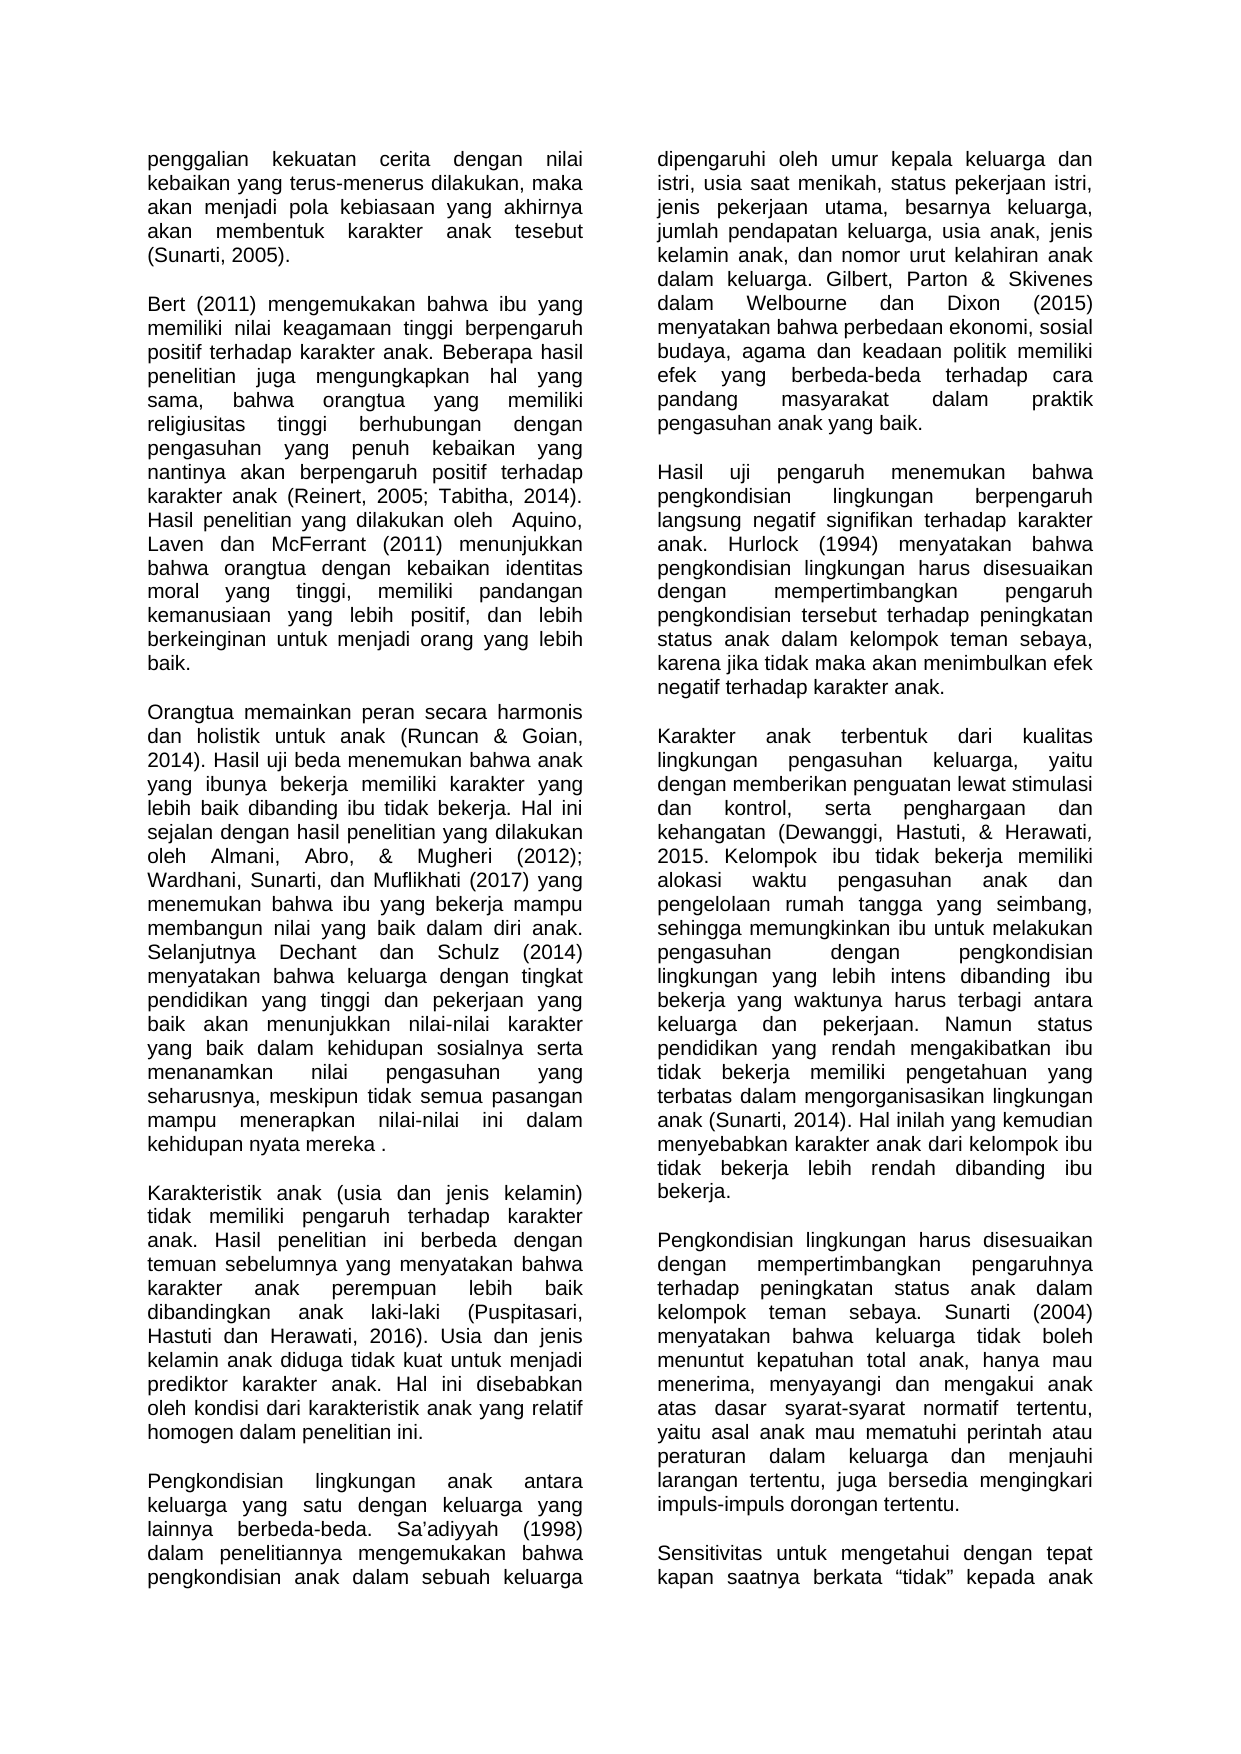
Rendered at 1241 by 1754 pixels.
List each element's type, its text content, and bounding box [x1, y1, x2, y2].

text Hasil uji pengaruh menemukan bahwa pengkondisian lingkungan berpengaruh langsung negatif signifikan terhadap karakter anak. Hurlock (1994) menyatakan bahwa pengkondisian lingkungan harus disesuaikan dengan mempertimbangkan pengaruh pengkondisian tersebut terhadap peningkatan status anak dalam kelompok teman sebaya, karena jika tidak maka akan menimbulkan efek negatif terhadap karakter anak. [657, 459, 1093, 699]
text Pengkondisian lingkungan harus disesuaikan dengan mempertimbangkan pengaruhnya terhadap peningkatan status anak dalam kelompok teman sebaya. Sunarti (2004) menyatakan bahwa keluarga tidak boleh menuntut kepatuhan total anak, hanya mau menerima, menyayangi dan mengakui anak atas dasar syarat-syarat normatif tertentu, yaitu asal anak mau mematuhi perintah atau peraturan dalam keluarga dan menjauhi larangan tertentu, juga bersedia mengingkari impuls-impuls dorongan tertentu. [657, 1228, 1093, 1516]
text Karakter anak terbentuk dari kualitas lingkungan pengasuhan keluarga, yaitu dengan memberikan penguatan lewat stimulasi dan kontrol, serta penghargaan dan kehangatan (Dewanggi, Hastuti, & Herawati, 2015. Kelompok ibu tidak bekerja memiliki alokasi waktu pengasuhan anak dan pengelolaan rumah tangga yang seimbang, sehingga memungkinkan ibu untuk melakukan pengasuhan dengan pengkondisian lingkungan yang lebih intens dibanding ibu bekerja yang waktunya harus terbagi antara keluarga dan pekerjaan. Namun status pendidikan yang rendah mengakibatkan ibu tidak bekerja memiliki pengetahuan yang terbatas dalam mengorganisasikan lingkungan anak (Sunarti, 2014). Hal inilah yang kemudian menyebabkan karakter anak dari kelompok ibu tidak bekerja lebih rendah dibanding ibu bekerja. [657, 724, 1093, 1203]
text Karakteristik anak (usia dan jenis kelamin) tidak memiliki pengaruh terhadap karakter anak. Hasil penelitian ini berbeda dengan temuan sebelumnya yang menyatakan bahwa karakter anak perempuan lebih baik dibandingkan anak laki-laki (Puspitasari, Hastuti dan Herawati, 2016). Usia dan jenis kelamin anak diduga tidak kuat untuk menjadi prediktor karakter anak. Hal ini disebabkan oleh kondisi dari karakteristik anak yang relatif homogen dalam penelitian ini. [147, 1180, 583, 1444]
text Pengkondisian lingkungan anak antara keluarga yang satu dengan keluarga yang lainnya berbeda-beda. Sa’adiyyah (1998) dalam penelitiannya mengemukakan bahwa pengkondisian anak dalam sebuah keluarga dipengaruhi oleh umur kepala keluarga dan istri, usia saat menikah, status pekerjaan istri, jenis pekerjaan utama, besarnya keluarga, jumlah pendapatan keluarga, usia anak, jenis kelamin anak, dan nomor urut kelahiran anak dalam keluarga. Gilbert, Parton & Skivenes dalam Welbourne dan Dixon (2015) menyatakan bahwa perbedaan ekonomi, sosial budaya, agama dan keadaan politik memiliki efek yang berbeda-beda terhadap cara pandang masyarakat dalam praktik pengasuhan anak yang baik. [147, 1469, 583, 1589]
text Bert (2011) mengemukakan bahwa ibu yang memiliki nilai keagamaan tinggi berpengaruh positif terhadap karakter anak. Beberapa hasil penelitian juga mengungkapkan hal yang sama, bahwa orangtua yang memiliki religiusitas tinggi berhubungan dengan pengasuhan yang penuh kebaikan yang nantinya akan berpengaruh positif terhadap karakter anak (Reinert, 2005; Tabitha, 2014). Hasil penelitian yang dilakukan oleh Aquino, Laven dan McFerrant (2011) menunjukkan bahwa orangtua dengan kebaikan identitas moral yang tinggi, memiliki pandangan kemanusiaan yang lebih positif, dan lebih berkeinginan untuk menjadi orang yang lebih baik. [147, 292, 583, 675]
text Orangtua memainkan peran secara harmonis dan holistik untuk anak (Runcan & Goian, 2014). Hasil uji beda menemukan bahwa anak yang ibunya bekerja memiliki karakter yang lebih baik dibanding ibu tidak bekerja. Hal ini sejalan dengan hasil penelitian yang dilakukan oleh Almani, Abro, & Mugheri (2012); Wardhani, Sunarti, dan Muflikhati (2017) yang menemukan bahwa ibu yang bekerja mampu membangun nilai yang baik dalam diri anak. Selanjutnya Dechant dan Schulz (2014) menyatakan bahwa keluarga dengan tingkat pendidikan yang tinggi dan pekerjaan yang baik akan menunjukkan nilai-nilai karakter yang baik dalam kehidupan sosialnya serta menanamkan nilai pengasuhan yang seharusnya, meskipun tidak semua pasangan mampu menerapkan nilai-nilai ini dalam kehidupan nyata mereka . [147, 700, 583, 1155]
text Pengkondisian lingkungan anak antara keluarga yang satu dengan keluarga yang lainnya berbeda-beda. Sa’adiyyah (1998) dalam penelitiannya mengemukakan bahwa pengkondisian anak dalam sebuah keluarga dipengaruhi oleh umur kepala keluarga dan istri, usia saat menikah, status pekerjaan istri, jenis pekerjaan utama, besarnya keluarga, jumlah pendapatan keluarga, usia anak, jenis kelamin anak, dan nomor urut kelahiran anak dalam keluarga. Gilbert, Parton & Skivenes dalam Welbourne dan Dixon (2015) menyatakan bahwa perbedaan ekonomi, sosial budaya, agama dan keadaan politik memiliki efek yang berbeda-beda terhadap cara pandang masyarakat dalam praktik pengasuhan anak yang baik. [657, 147, 1093, 434]
